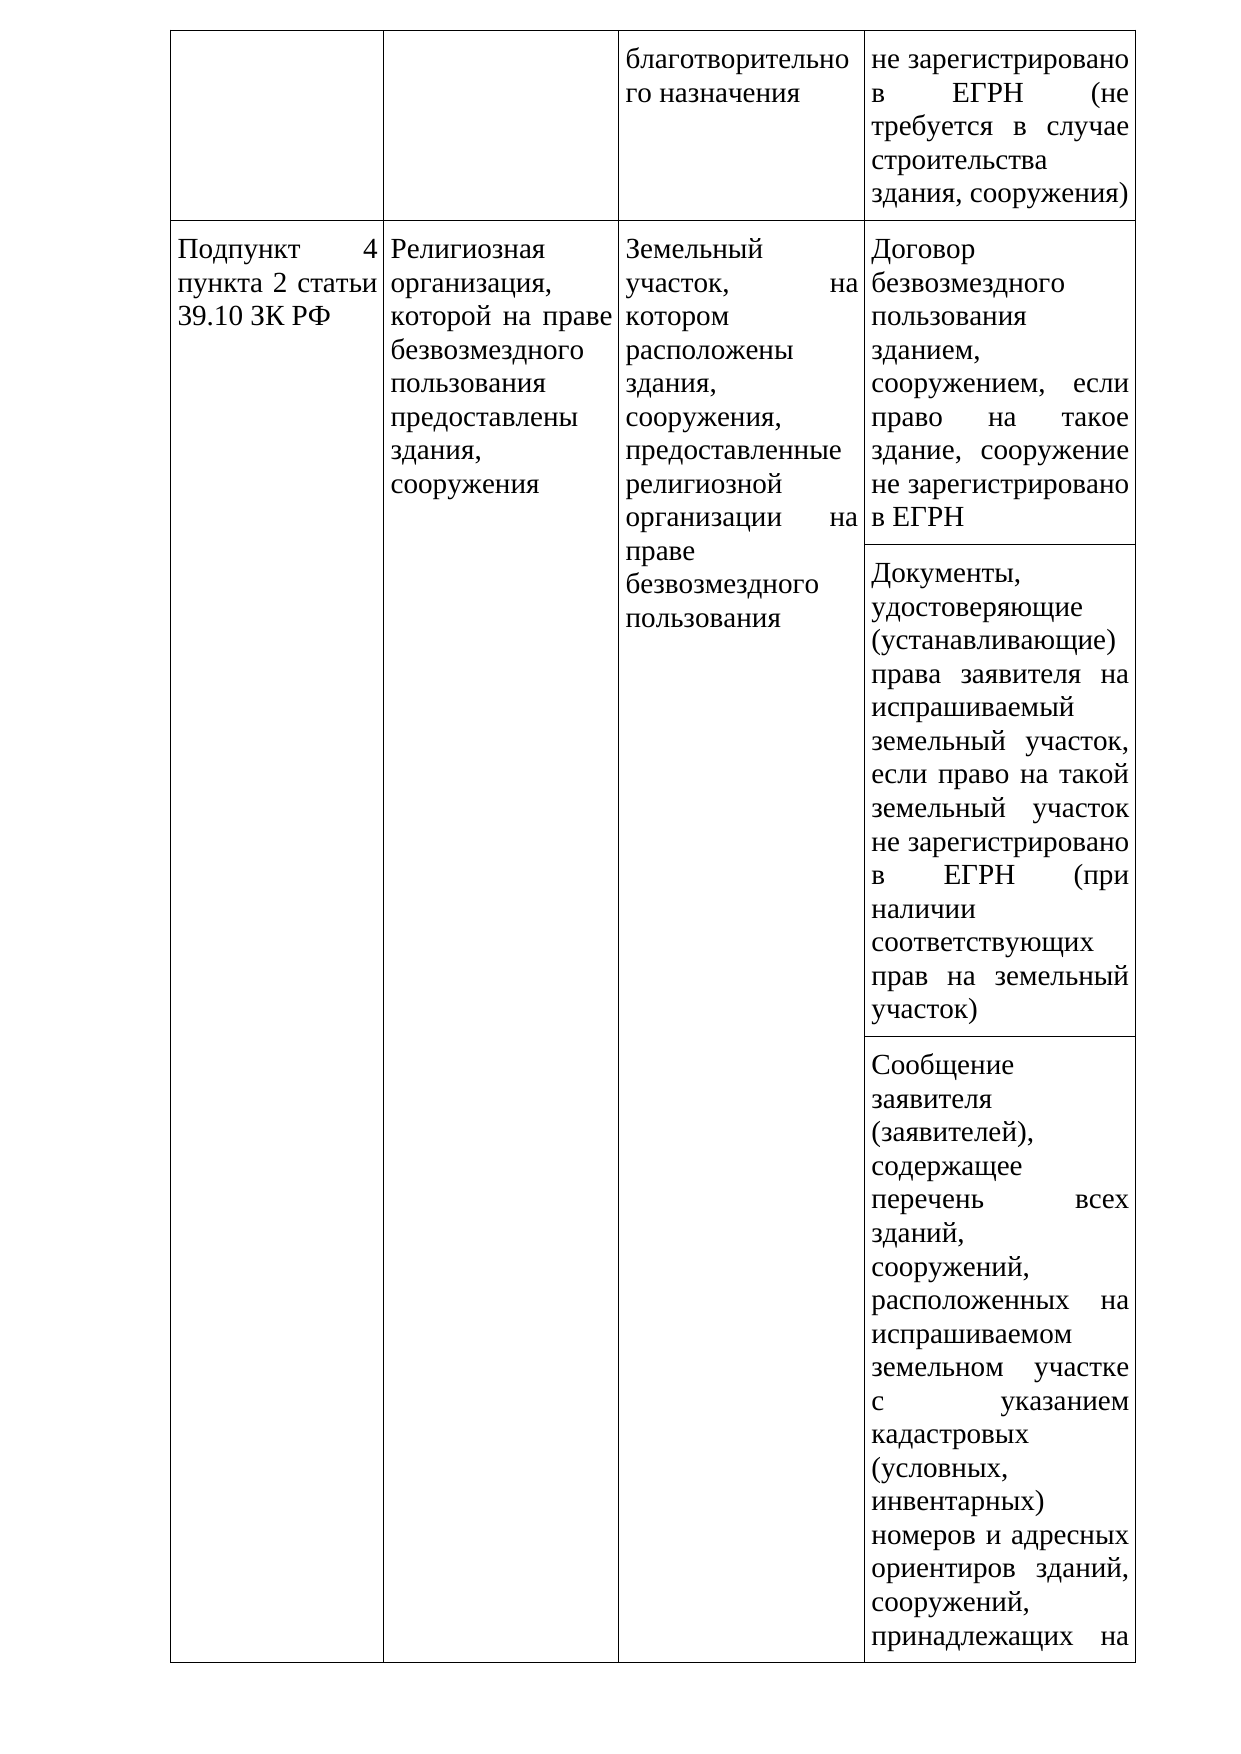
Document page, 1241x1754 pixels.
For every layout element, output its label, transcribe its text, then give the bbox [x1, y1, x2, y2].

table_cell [384, 31, 618, 219]
table_cell Подпункт 4 пункта 2 статьи 39.10 ЗК РФ [171, 221, 383, 1662]
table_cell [865, 31, 1135, 219]
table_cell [619, 31, 864, 219]
table_cell Религиозная организация, которой на праве безвозмездного пользования предоставлены здания, сооружения [384, 221, 618, 1662]
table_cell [865, 1037, 1135, 1662]
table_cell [171, 31, 383, 219]
table_cell Земельный участок, на котором расположены здания, сооружения, предоставленные религиозной организации на праве безвозмездного пользования [619, 221, 864, 1662]
table_cell Документы, удостоверяющие (устанавливающие) права заявителя на испрашиваемый земельный участок, если право на такой земельный участок не зарегистрировано в ЕГРН (при наличии соответствующих прав на земельный участок) [865, 545, 1135, 1036]
table_cell Договор безвозмездного пользования зданием, сооружением, если право на такое здание, сооружение не зарегистрировано в ЕГРН [865, 221, 1135, 544]
